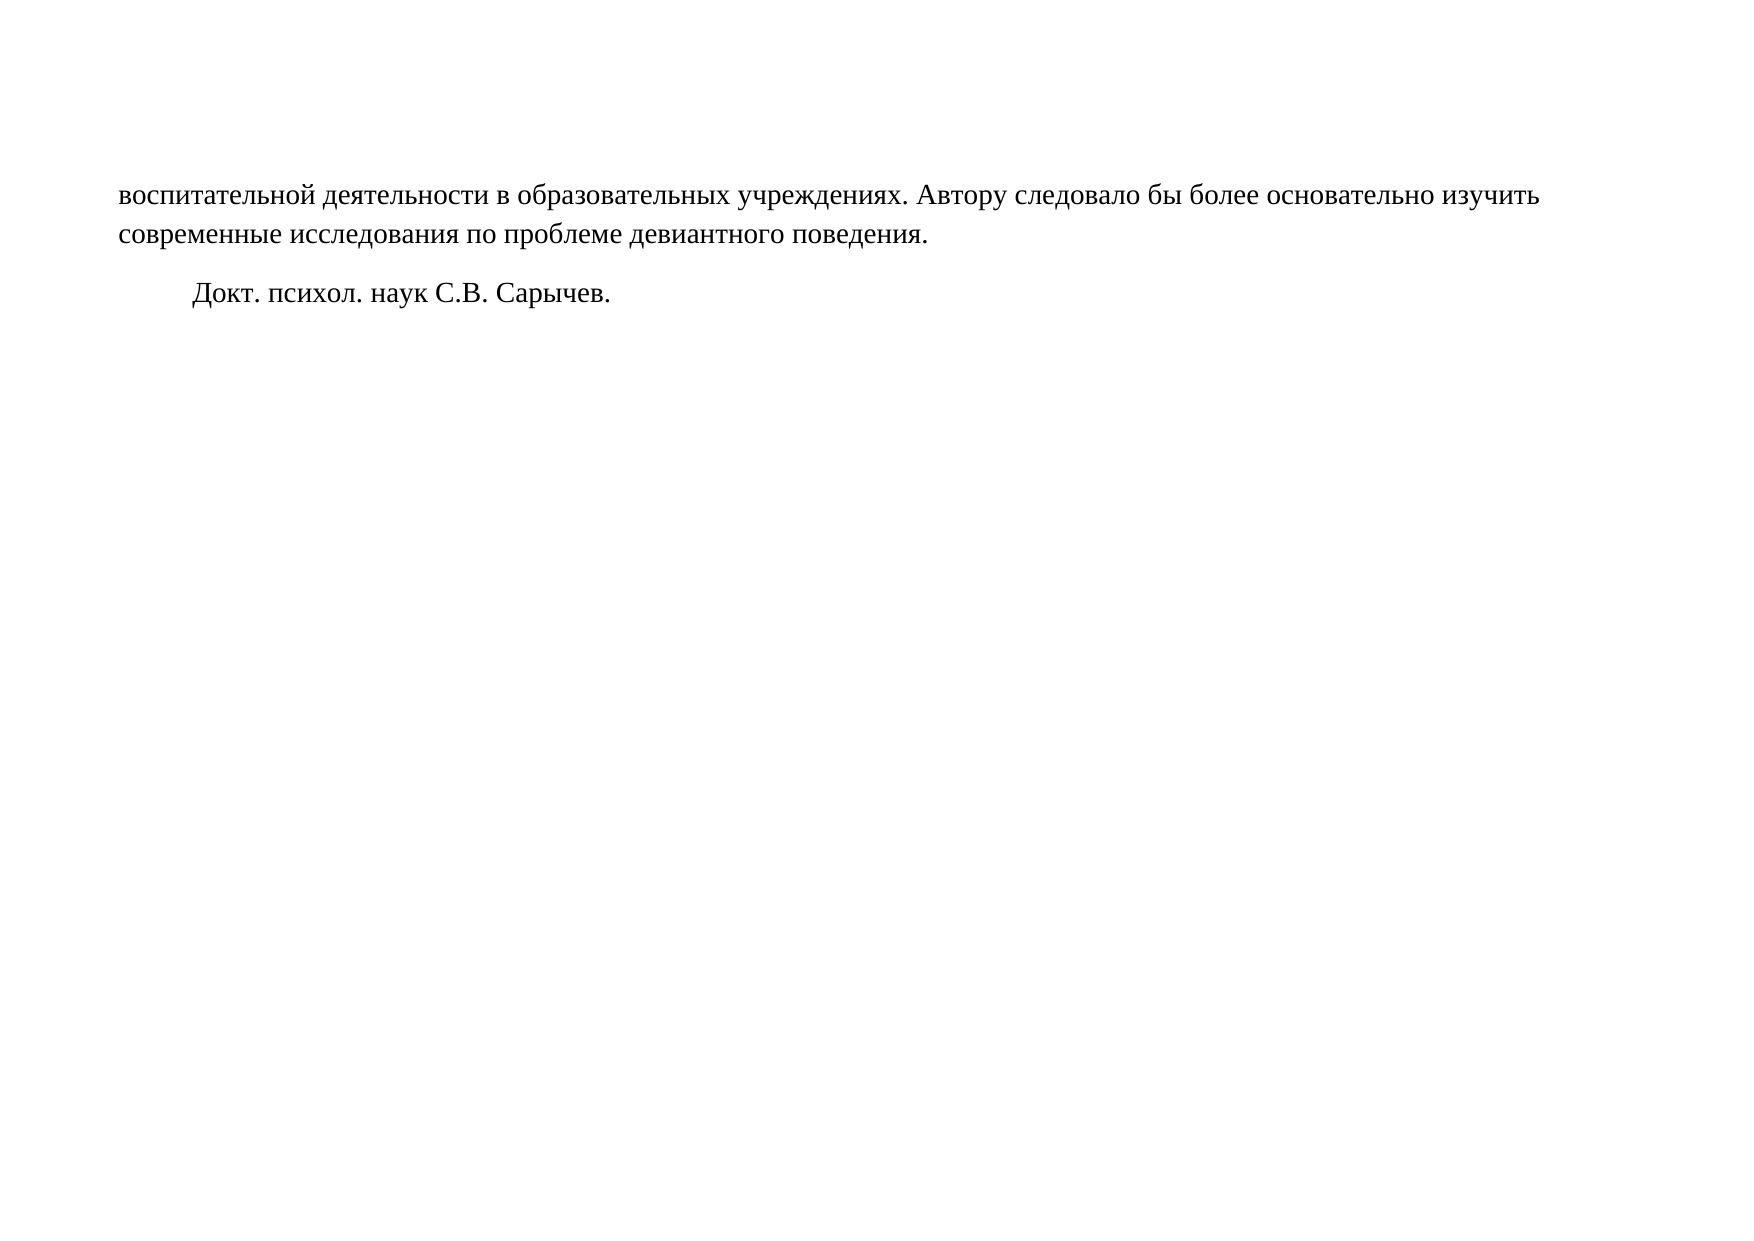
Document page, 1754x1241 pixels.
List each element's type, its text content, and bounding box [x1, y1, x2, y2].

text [118, 177, 1636, 249]
text Докт. психол. наук С.В. Сарычев. [118, 275, 1636, 309]
